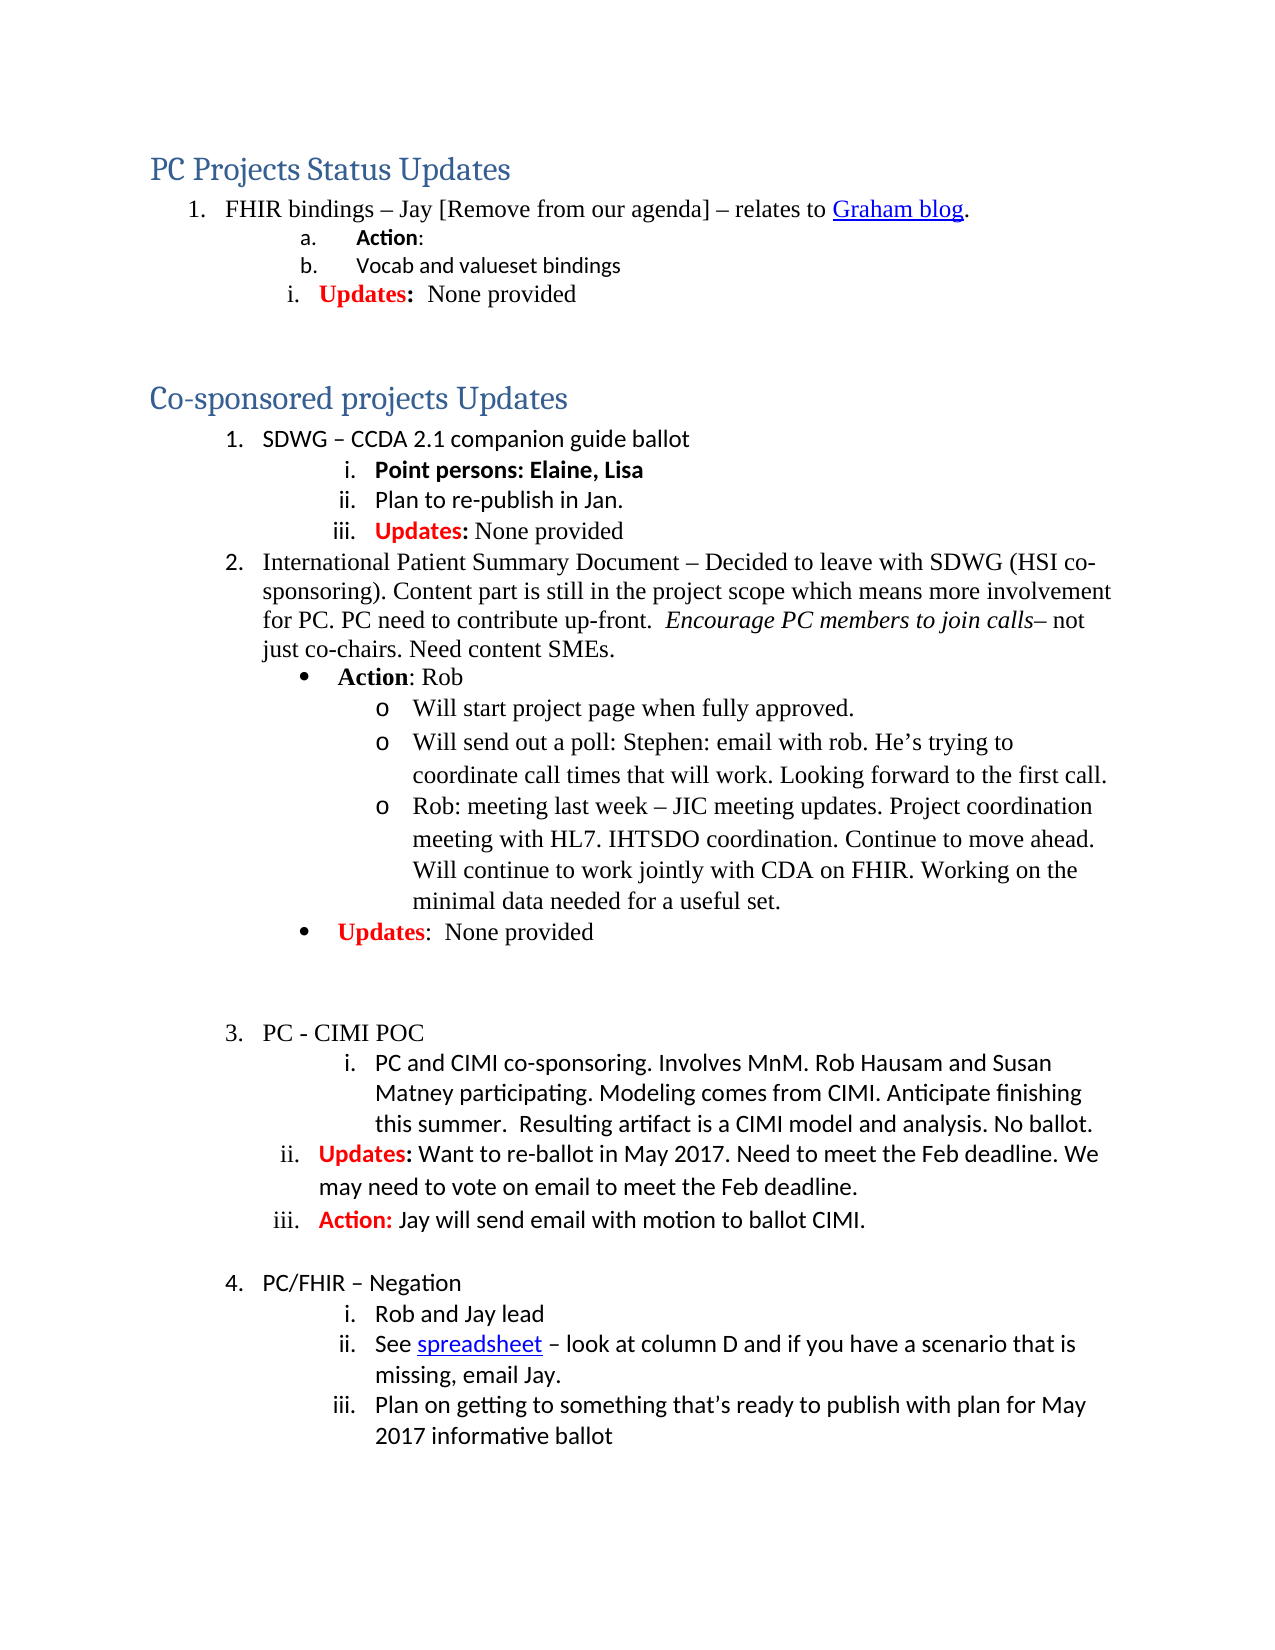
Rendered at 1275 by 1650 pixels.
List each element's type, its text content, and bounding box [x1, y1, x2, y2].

list Updates: None provided [356, 515, 1125, 546]
list Point persons: Elaine, Lisa [356, 454, 1125, 485]
list PC/FHIR – Negation [225, 1267, 1125, 1298]
list Action: [300, 223, 1125, 251]
list Will start project page when fully approved. [375, 693, 1125, 724]
list Action: Rob [300, 662, 1125, 691]
list FHIR bindings – Jay [Remove from our agenda] – relates to Graham blog. [187, 194, 1125, 223]
list International Patient Summary Document – Decided to leave with SDWG (HSI co-sponsoring). Content part is still in the project scope which means more involvement for PC. PC need to contribute up-front. Encourage PC members to join calls– not just co-chairs. Need content SMEs. [225, 546, 1125, 662]
list Vocab and valueset bindings [300, 251, 1125, 279]
list Rob: meeting last week – JIC meeting updates. Project coordination meeting with HL7. IHTSDO coordination. Continue to move ahead. Will continue to work jointly with CDA on FHIR. Working on the minimal data needed for a useful set. [375, 791, 1125, 915]
list PC - CIMI POC [225, 1018, 1125, 1047]
list Updates: None provided [300, 279, 1125, 308]
list Updates: Want to re-ballot in May 2017. Need to meet the Feb deadline. We may need to vote on email to meet the Feb deadline. [300, 1138, 1125, 1202]
list Plan on getting to something that’s ready to publish with plan for May 2017 informative ballot [356, 1389, 1125, 1451]
subtitle Co-sponsored projects Updates [150, 379, 1125, 418]
list Updates: None provided [300, 917, 1125, 946]
list Will send out a poll: Stephen: email with rob. He’s trying to coordinate call times that will work. Looking forward to the first call. [375, 727, 1125, 789]
list PC and CIMI co-sponsoring. Involves MnM. Rob Hausam and Susan Matney participating. Modeling comes from CIMI. Anticipate finishing this summer. Resulting artifact is a CIMI model and analysis. No ballot. [356, 1047, 1125, 1138]
subtitle PC Projects Status Updates [150, 150, 1125, 188]
list See spreadsheet – look at column D and if you have a scenario that is missing, email Jay. [356, 1328, 1125, 1389]
list Rob and Jay lead [356, 1298, 1125, 1328]
list Action: Jay will send email with motion to ballot CIMI. [300, 1204, 1125, 1234]
list SDWG – CCDA 2.1 companion guide ballot [225, 424, 1125, 454]
list Plan to re-publish in Jan. [356, 485, 1125, 515]
